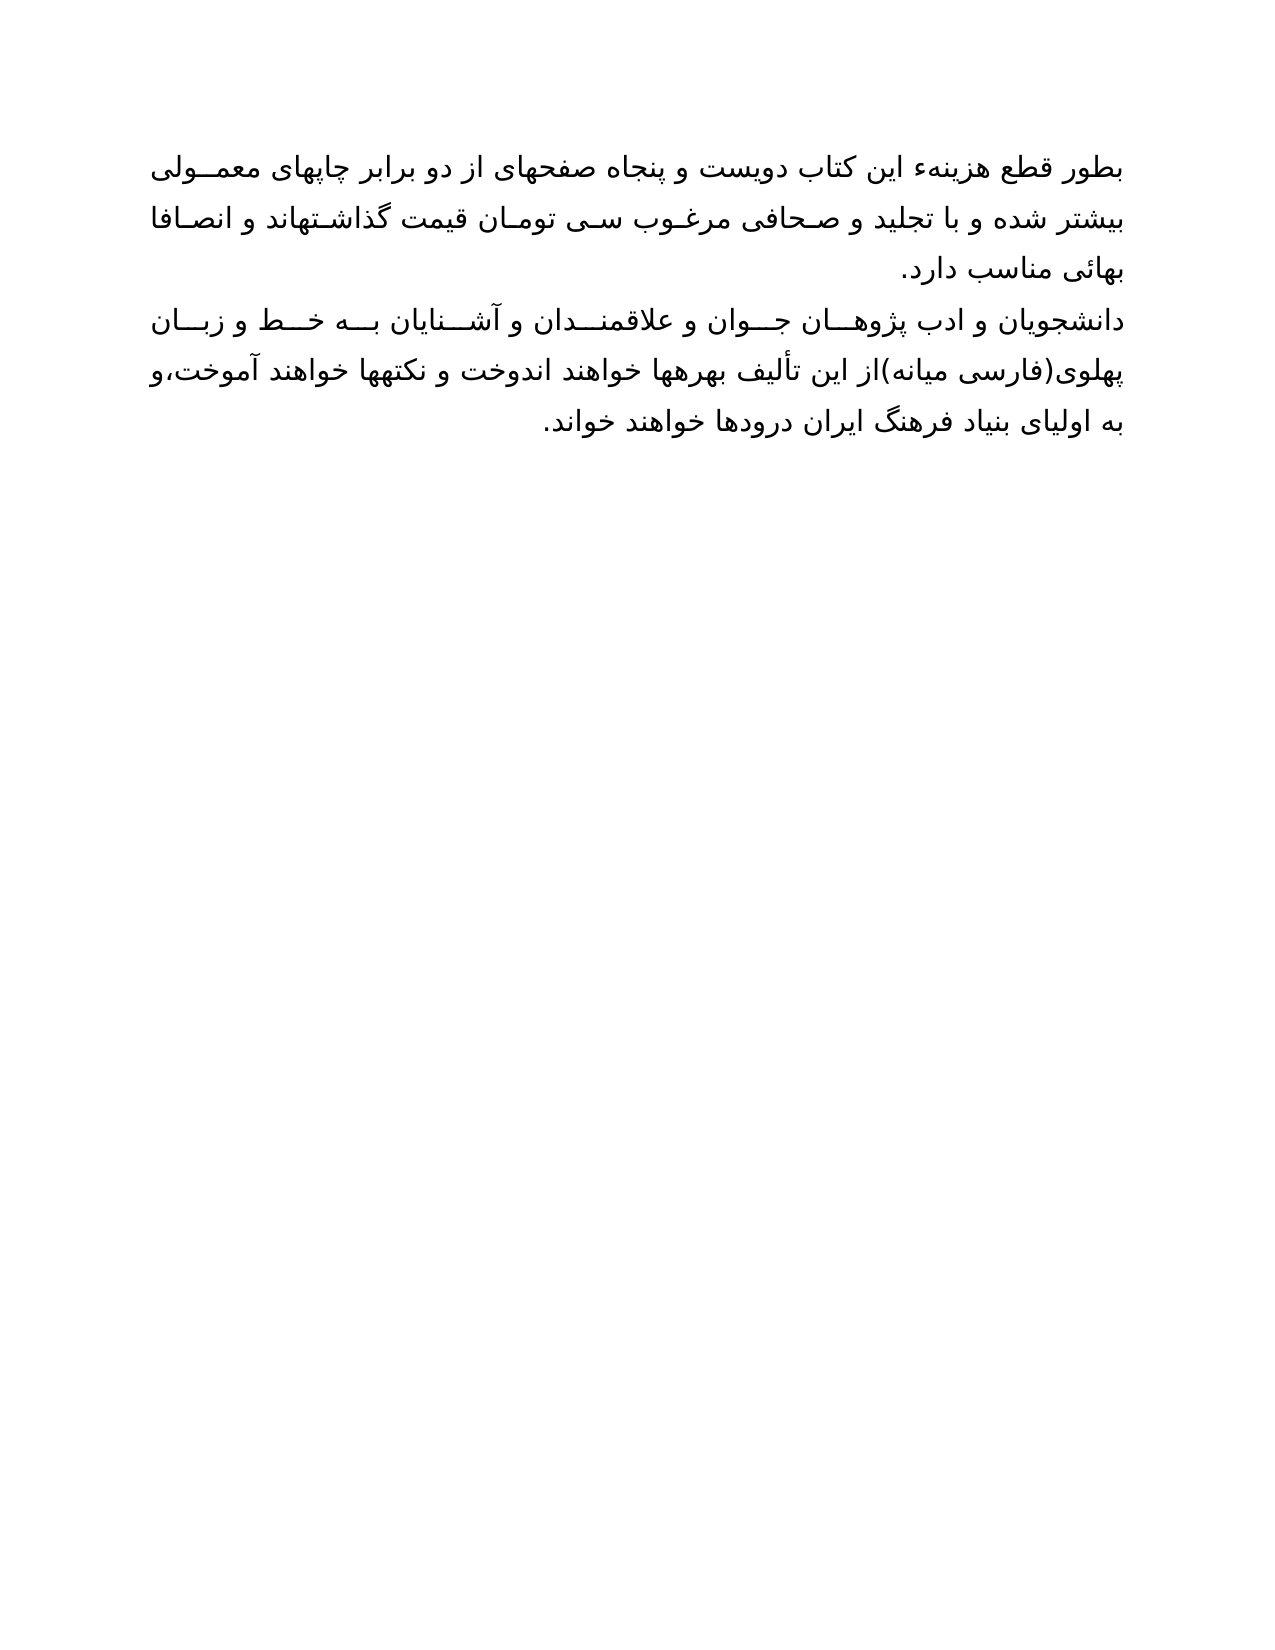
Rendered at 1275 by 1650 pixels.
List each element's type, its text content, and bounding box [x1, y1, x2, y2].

text بطور قطع هزینهء این کتاب دویست و پنجاه صفحه‏ای از دو برابر چاپ‏های معمولی‏ بیشتر شده و با تجلید و صحافی مرغوب سی تومان قیمت گذاشته‏اند و انصافا بهائی مناسب دارد. [150, 150, 1125, 286]
text دانش‏جویان و ادب پژوهان جوان و علاقمندان و آشنایان به خط و زبان پهلوی(فارسی‏ میانه)از این تألیف بهره‏ها خواهند اندوخت و نکته‏ها خواهند آموخت،و به اولیای بنیاد فرهنگ ایران درودها خواهند خواند. [150, 303, 1125, 439]
